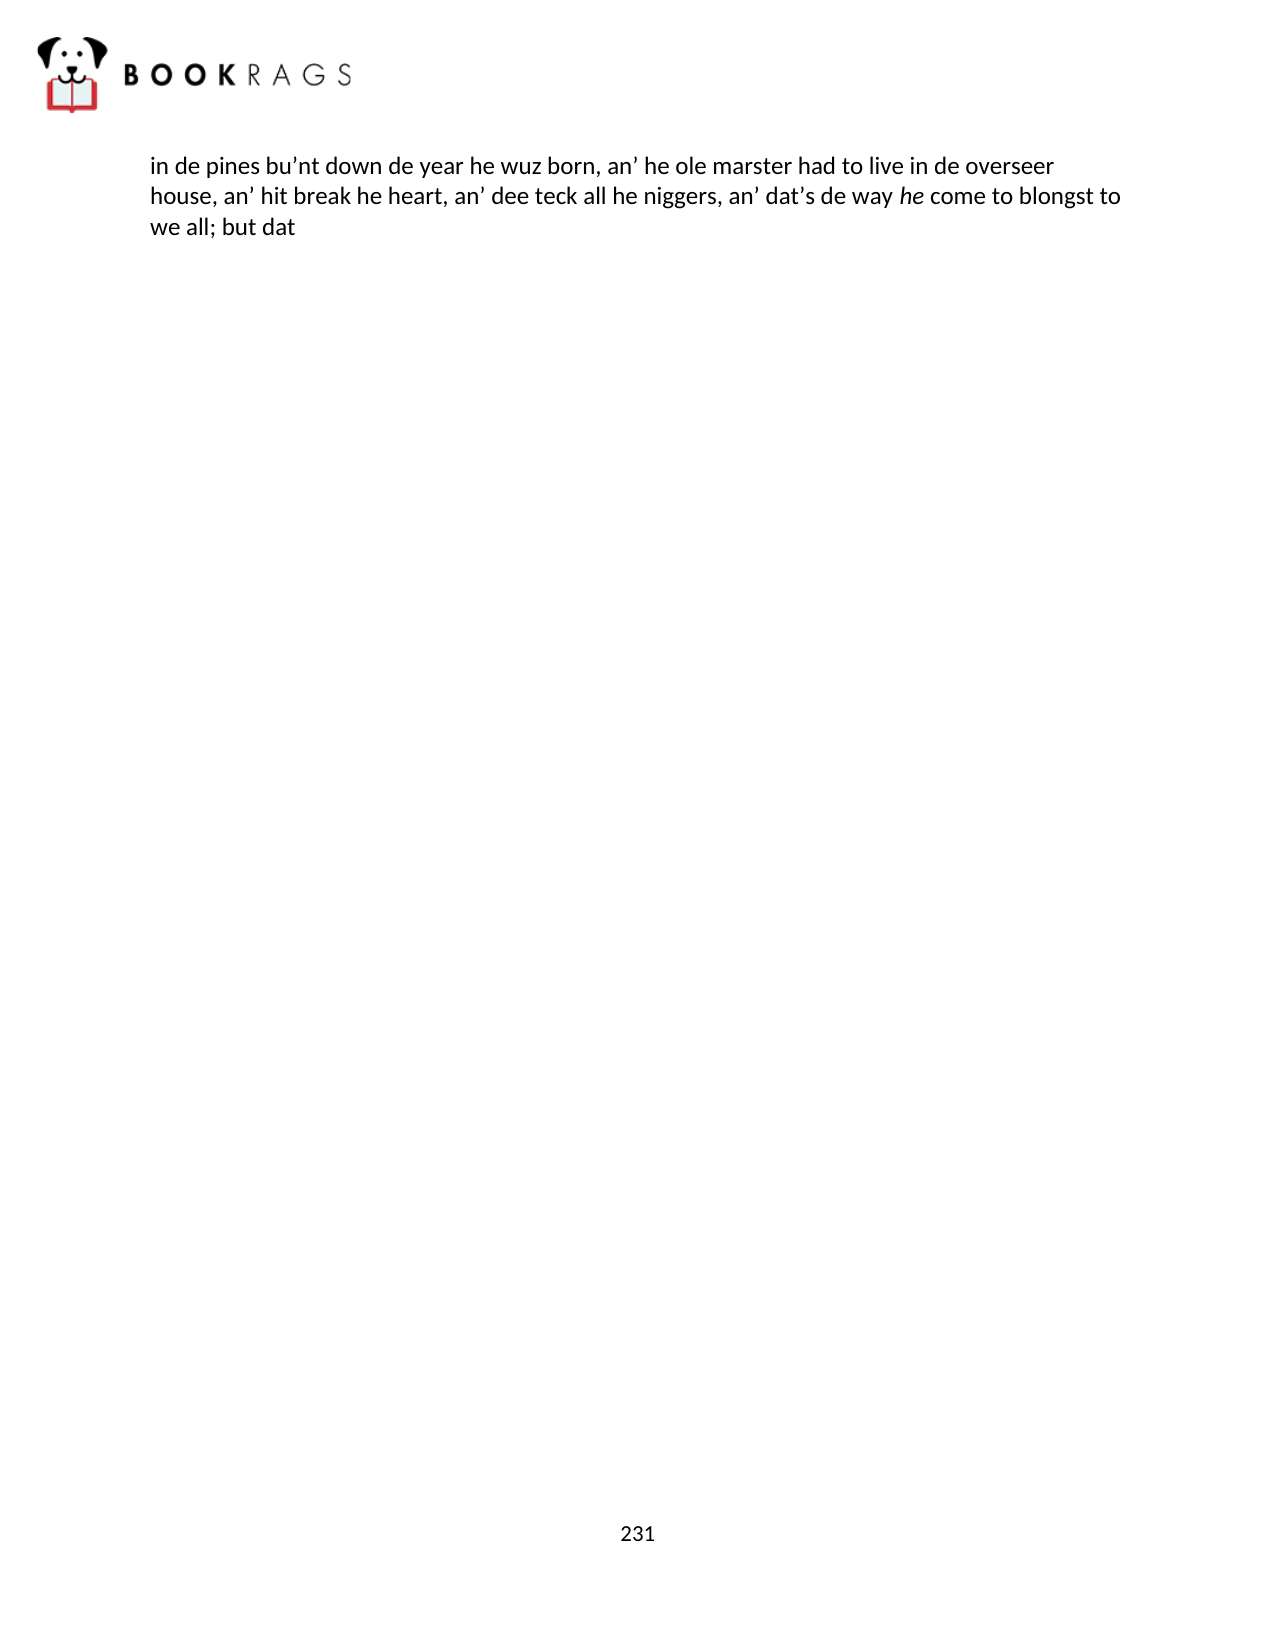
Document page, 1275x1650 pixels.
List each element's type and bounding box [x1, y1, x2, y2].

text [150, 150, 1125, 242]
picture [37, 37, 351, 113]
